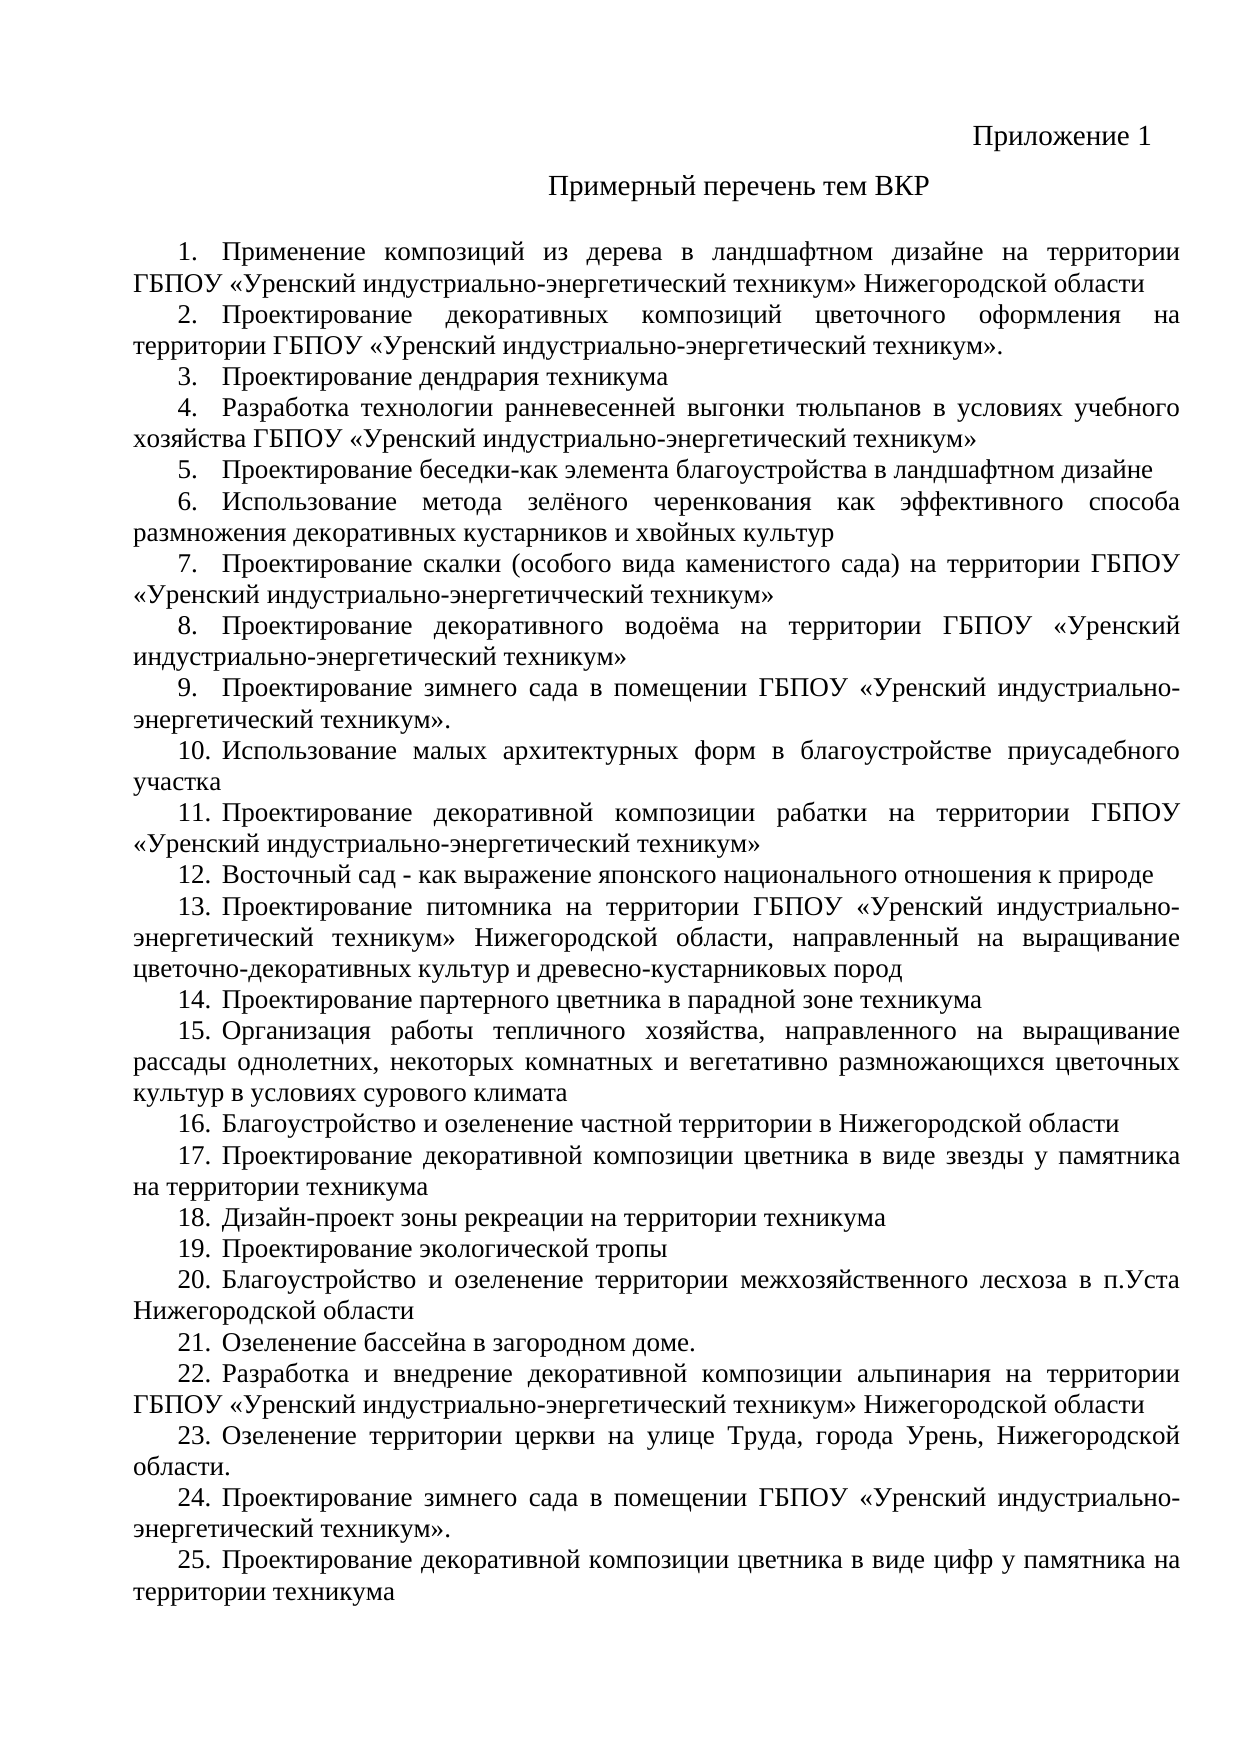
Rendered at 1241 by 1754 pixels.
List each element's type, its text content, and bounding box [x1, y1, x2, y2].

list Проектирование экологической тропы [133, 1232, 1181, 1263]
list Проектирование беседки-как элемента благоустройства в ландшафтном дизайне [133, 453, 1181, 485]
list Озеленение бассейна в загородном доме. [133, 1326, 1181, 1357]
list Организация работы тепличного хозяйства, направленного на выращивание рассады однолетних, некоторых комнатных и вегетативно размножающихся цветочных культур в условиях сурового климата [133, 1014, 1181, 1108]
list Проектирование декоративного водоёма на территории ГБПОУ «Уренский индустриально-энергетический техникум» [133, 609, 1181, 672]
list Дизайн-проект зоны рекреации на территории техникума [133, 1201, 1181, 1232]
list Использование метода зелёного черенкования как эффективного способа размножения декоративных кустарников и хвойных культур [133, 485, 1181, 547]
list Использование малых архитектурных форм в благоустройстве приусадебного участка [133, 734, 1181, 796]
list Проектирование питомника на территории ГБПОУ «Уренский индустриально-энергетический техникум» Нижегородской области, направленный на выращивание цветочно-декоративных культур и древесно-кустарниковых пород [133, 889, 1181, 983]
list Благоустройство и озеленение территории межхозяйственного лесхоза в п.Уста Нижегородской области [133, 1263, 1181, 1326]
list Проектирование декоративной композиции рабатки на территории ГБПОУ «Уренский индустриально-энергетический техникум» [133, 796, 1181, 858]
list Проектирование партерного цветника в парадной зоне техникума [133, 983, 1181, 1014]
list Проектирование скалки (особого вида каменистого сада) на территории ГБПОУ «Уренский индустриально-энергетичческий техникум» [133, 547, 1181, 609]
list Проектирование зимнего сада в помещении ГБПОУ «Уренский индустриально-энергетический техникум». [133, 672, 1181, 734]
list Разработка и внедрение декоративной композиции альпинария на территории ГБПОУ «Уренский индустриально-энергетический техникум» Нижегородской области [133, 1357, 1181, 1419]
list Проектирование декоративной композиции цветника в виде звезды у памятника на территории техникума [133, 1139, 1181, 1201]
list Разработка технологии ранневесенней выгонки тюльпанов в условиях учебного хозяйства ГБПОУ «Уренский индустриально-энергетический техникум» [133, 391, 1181, 453]
list Восточный сад - как выражение японского национального отношения к природе [133, 858, 1181, 889]
list Благоустройство и озеленение частной территории в Нижегородской области [133, 1108, 1181, 1139]
list Озеленение территории церкви на улице Труда, города Урень, Нижегородской области. [133, 1419, 1181, 1481]
list Проектирование декоративных композиций цветочного оформления на территории ГБПОУ «Уренский индустриально-энергетический техникум». [133, 298, 1181, 360]
list Проектирование декоративной композиции цветника в виде цифр у памятника на территории техникума [133, 1544, 1181, 1606]
text Примерный перечень тем ВКР [326, 168, 1152, 202]
list Применение композиций из дерева в ландшафтном дизайне на территории ГБПОУ «Уренский индустриально-энергетический техникум» Нижегородской области [133, 236, 1181, 298]
list Проектирование зимнего сада в помещении ГБПОУ «Уренский индустриально-энергетический техникум». [133, 1481, 1181, 1544]
text Приложение 1 [177, 118, 1152, 152]
list Проектирование дендрария техникума [133, 360, 1181, 391]
